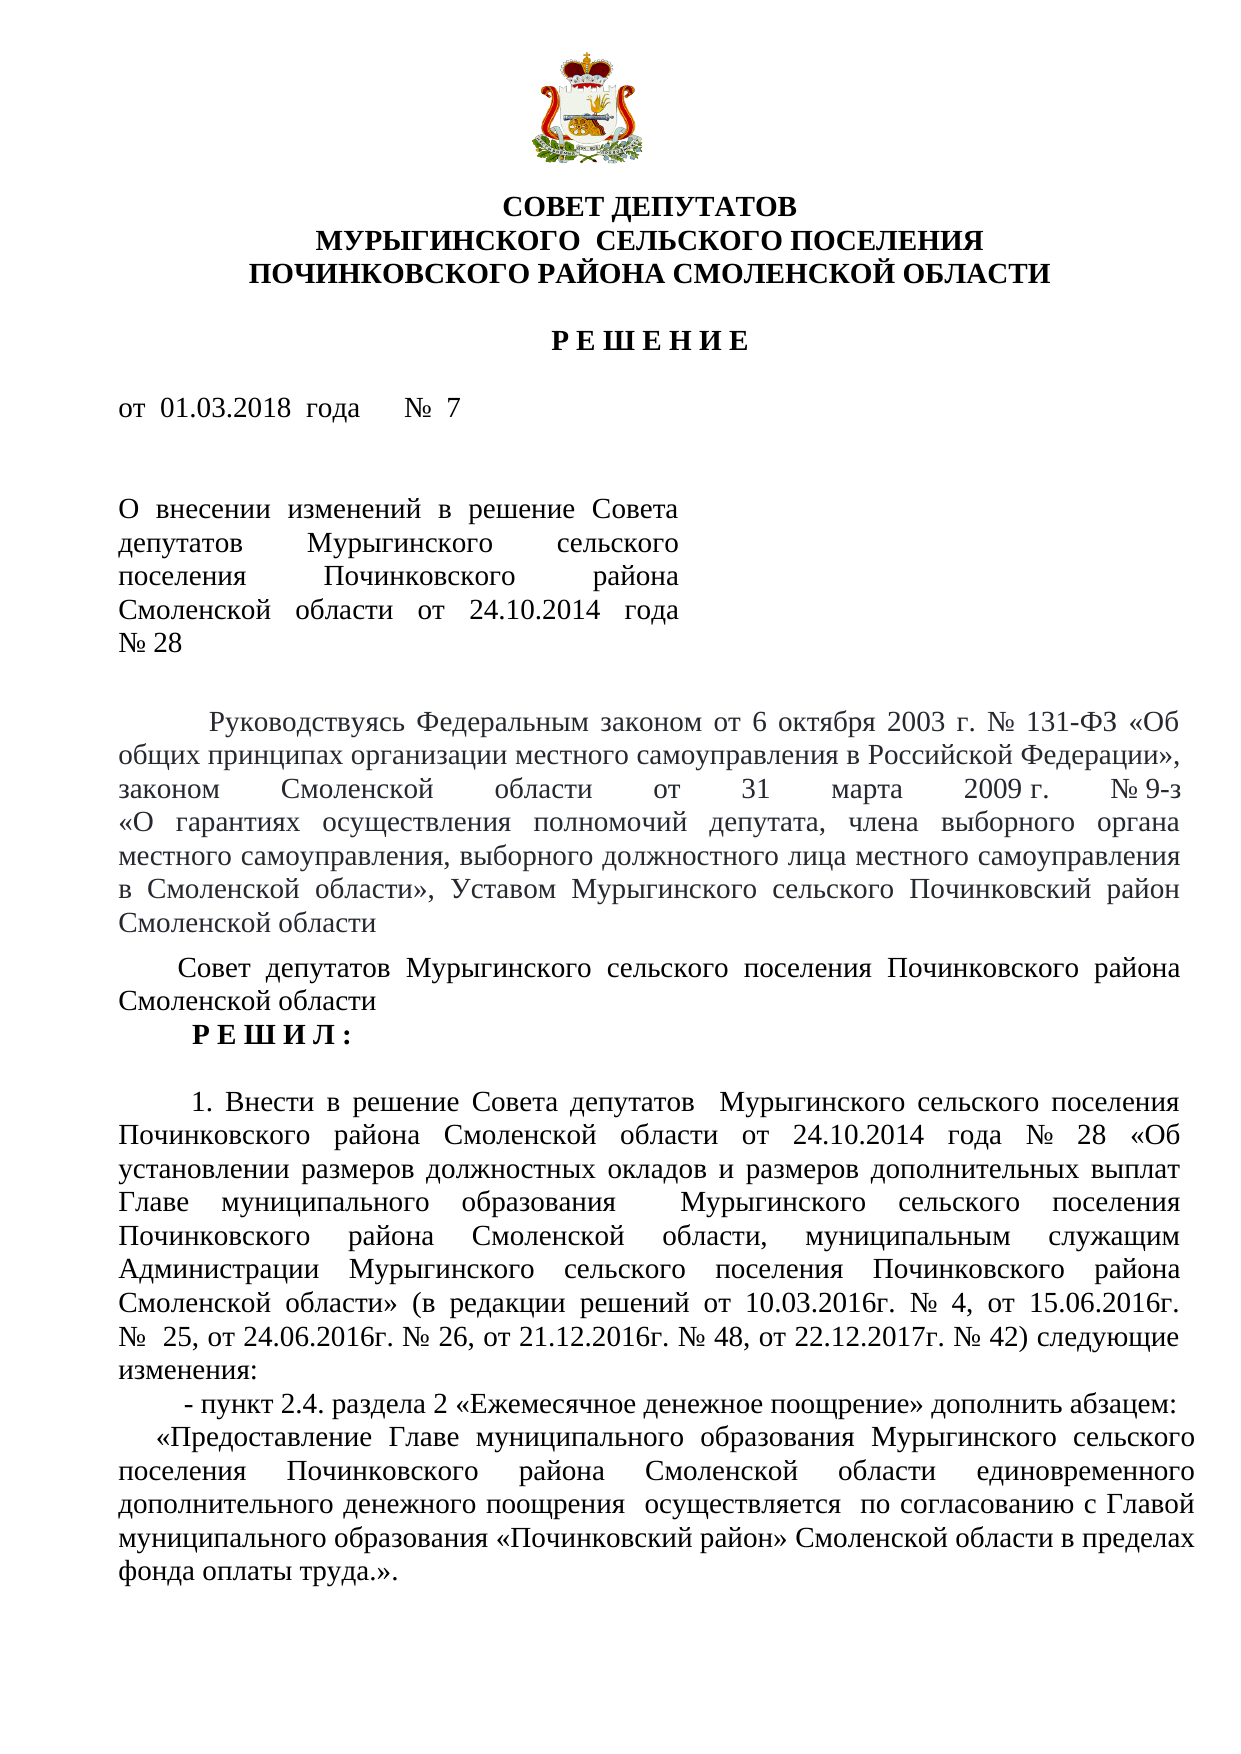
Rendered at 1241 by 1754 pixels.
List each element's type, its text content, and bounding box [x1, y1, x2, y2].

text О внесении изменений в решение Совета депутатов Мурыгинского сельского поселения Починковского района Смоленской области от 24.10.2014 года № 28 [118, 491, 679, 659]
text СОВЕТ ДЕПУТАТОВ [118, 189, 1181, 223]
text от 01.03.2018 года № 7 [118, 391, 1181, 424]
text МУРЫГИНСКОГО СЕЛЬСКОГО ПОСЕЛЕНИЯ [118, 223, 1181, 256]
picture [530, 51, 644, 164]
text Р Е Ш И Л : [118, 1017, 1181, 1050]
subtitle Руководствуясь Федеральным законом от 6 октября 2003 г. № 131-ФЗ «Об общих принципах организации местного самоуправления в Российской Федерации», законом Смоленской области от 31 марта 2009 г. № 9-з «О гарантиях осуществления полномочий депутата, члена выборного органа местного самоуправления, выборного должностного лица местного самоуправления в Смоленской области», Уставом Мурыгинского сельского Починковский район Смоленской области [118, 704, 1181, 938]
text 1. Внести в решение Совета депутатов Мурыгинского сельского поселения Починковского района Смоленской области от 24.10.2014 года № 28 «Об установлении размеров должностных окладов и размеров дополнительных выплат Главе муниципального образования Мурыгинского сельского поселения Починковского района Смоленской области, муниципальным служащим Администрации Мурыгинского сельского поселения Починковского района Смоленской области» (в редакции решений от 10.03.2016г. № 4, от 15.06.2016г. № 25, от 24.06.2016г. № 26, от 21.12.2016г. № 48, от 22.12.2017г. № 42) следующие изменения: [118, 1084, 1181, 1386]
text «Предоставление Главе муниципального образования Мурыгинского сельского поселения Починковского района Смоленской области единовременного дополнительного денежного поощрения осуществляется по согласованию с Главой муниципального образования «Починковский район» Смоленской области в пределах фонда оплаты труда.». [118, 1419, 1196, 1587]
text Совет депутатов Мурыгинского сельского поселения Починковского района Смоленской области [118, 950, 1181, 1017]
text Р Е Ш Е Н И Е [118, 323, 1181, 357]
text ПОЧИНКОВСКОГО РАЙОНА СМОЛЕНСКОЙ ОБЛАСТИ [118, 256, 1181, 290]
text - пункт 2.4. раздела 2 «Ежемесячное денежное поощрение» дополнить абзацем: [118, 1386, 1196, 1419]
